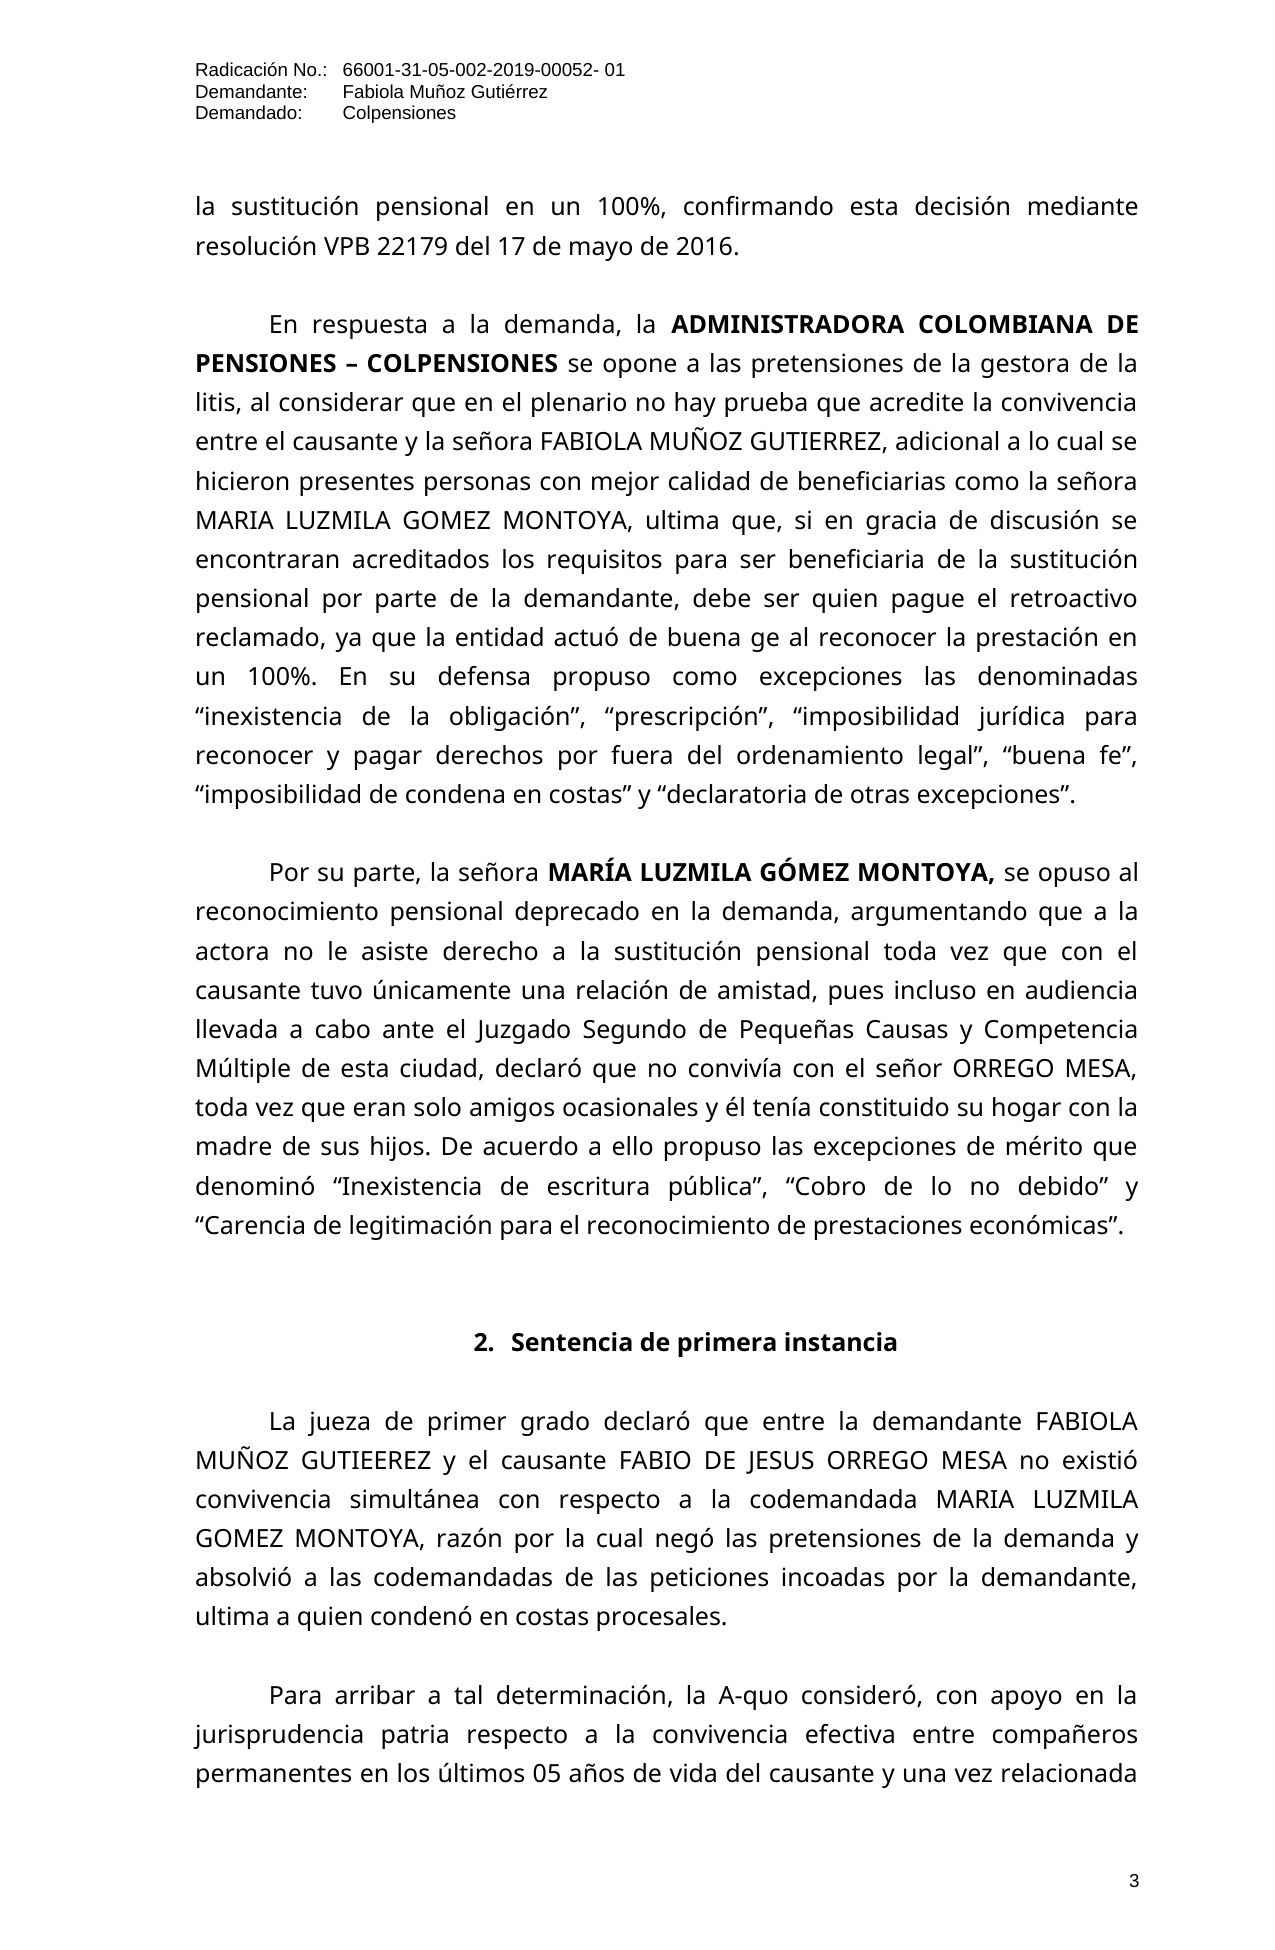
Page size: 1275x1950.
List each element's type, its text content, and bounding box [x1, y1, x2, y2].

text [195, 189, 1139, 262]
list Sentencia de primera instancia [232, 1325, 1139, 1359]
text En respuesta a la demanda, la ADMINISTRADORA COLOMBIANA DE PENSIONES – COLPENSIONES se opone a las pretensiones de la gestora de la litis, al considerar que en el plenario no hay prueba que acredite la convivencia entre el causante y la señora FABIOLA MUÑOZ GUTIERREZ, adicional a lo cual se hicieron presentes personas con mejor calidad de beneficiarias como la señora MARIA LUZMILA GOMEZ MONTOYA, ultima que, si en gracia de discusión se encontraran acreditados los requisitos para ser beneficiaria de la sustitución pensional por parte de la demandante, debe ser quien pague el retroactivo reclamado, ya que la entidad actuó de buena ge al reconocer la prestación en un 100%. En su defensa propuso como excepciones las denominadas “inexistencia de la obligación”, “prescripción”, “imposibilidad jurídica para reconocer y pagar derechos por fuera del ordenamiento legal”, “buena fe”, “imposibilidad de condena en costas” y “declaratoria de otras excepciones”. [195, 306, 1139, 811]
text La jueza de primer grado declaró que entre la demandante FABIOLA MUÑOZ GUTIEEREZ y el causante FABIO DE JESUS ORREGO MESA no existió convivencia simultánea con respecto a la codemandada MARIA LUZMILA GOMEZ MONTOYA, razón por la cual negó las pretensiones de la demanda y absolvió a las codemandadas de las peticiones incoadas por la demandante, ultima a quien condenó en costas procesales. [195, 1403, 1139, 1633]
text Por su parte, la señora MARÍA LUZMILA GÓMEZ MONTOYA, se opuso al reconocimiento pensional deprecado en la demanda, argumentando que a la actora no le asiste derecho a la sustitución pensional toda vez que con el causante tuvo únicamente una relación de amistad, pues incluso en audiencia llevada a cabo ante el Juzgado Segundo de Pequeñas Causas y Competencia Múltiple de esta ciudad, declaró que no convivía con el señor ORREGO MESA, toda vez que eran solo amigos ocasionales y él tenía constituido su hogar con la madre de sus hijos. De acuerdo a ello propuso las excepciones de mérito que denominó “Inexistencia de escritura pública”, “Cobro de lo no debido” y “Carencia de legitimación para el reconocimiento de prestaciones económicas”. [195, 855, 1139, 1241]
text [195, 1677, 1139, 1790]
